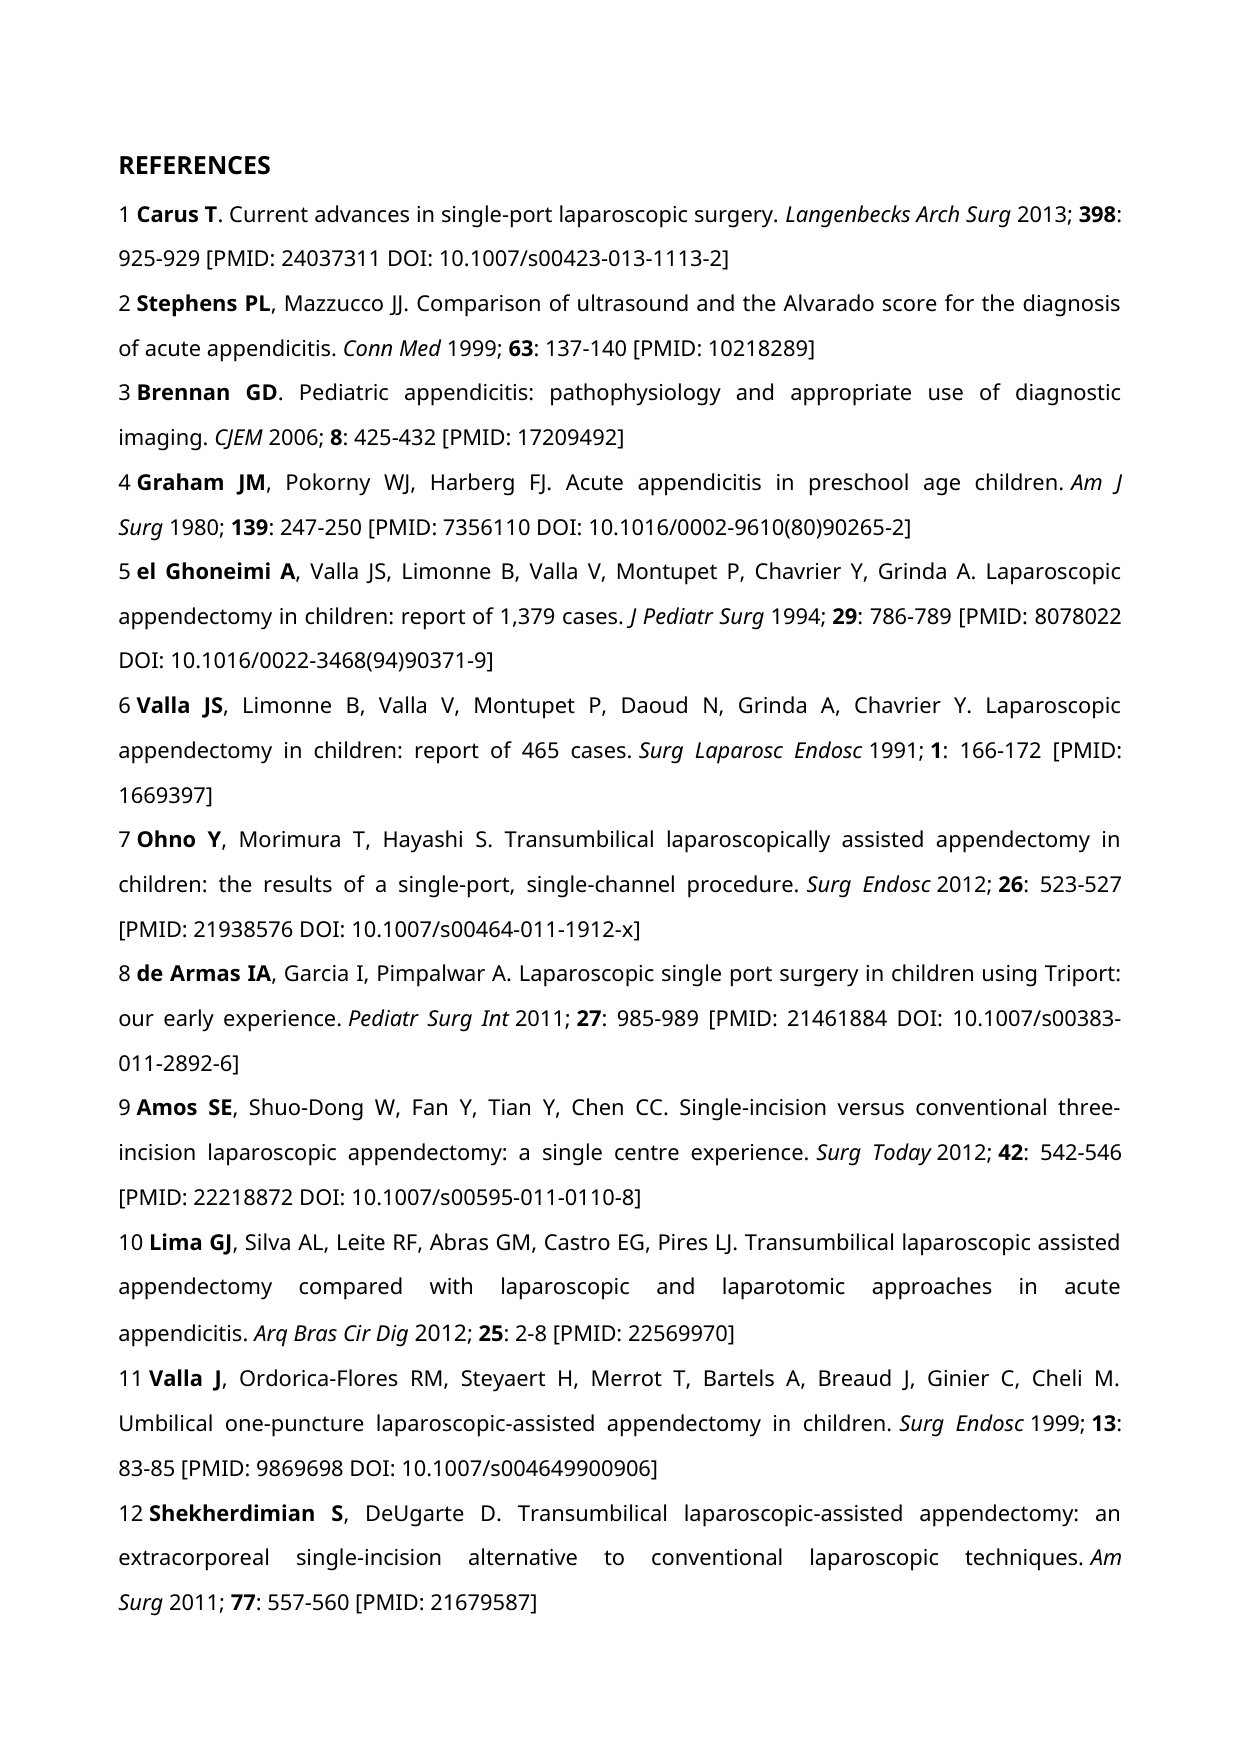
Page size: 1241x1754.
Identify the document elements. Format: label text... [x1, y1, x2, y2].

text 1 Carus T. Current advances in single-port laparoscopic surgery. Langenbecks Arch Surg 2013; 398: 925-929 [PMID: 24037311 DOI: 10.1007/s00423-013-1113-2] [118, 199, 1122, 273]
text 5 el Ghoneimi A, Valla JS, Limonne B, Valla V, Montupet P, Chavrier Y, Grinda A. Laparoscopic appendectomy in children: report of 1,379 cases. J Pediatr Surg 1994; 29: 786-789 [PMID: 8078022 DOI: 10.1016/0022-3468(94)90371-9] [118, 556, 1122, 675]
text 2 Stephens PL, Mazzucco JJ. Comparison of ultrasound and the Alvarado score for the diagnosis of acute appendicitis. Conn Med 1999; 63: 137-140 [PMID: 10218289] [118, 288, 1122, 362]
text 3 Brennan GD. Pediatric appendicitis: pathophysiology and appropriate use of diagnostic imaging. CJEM 2006; 8: 425-432 [PMID: 17209492] [118, 377, 1122, 452]
text 7 Ohno Y, Morimura T, Hayashi S. Transumbilical laparoscopically assisted appendectomy in children: the results of a single-port, single-channel procedure. Surg Endosc 2012; 26: 523-527 [PMID: 21938576 DOI: 10.1007/s00464-011-1912-x] [118, 824, 1122, 943]
text 4 Graham JM, Pokorny WJ, Harberg FJ. Acute appendicitis in preschool age children. Am J Surg 1980; 139: 247-250 [PMID: 7356110 DOI: 10.1016/0002-9610(80)90265-2] [118, 467, 1122, 541]
text 12 Shekherdimian S, DeUgarte D. Transumbilical laparoscopic-assisted appendectomy: an extracorporeal single-incision alternative to conventional laparoscopic techniques. Am Surg 2011; 77: 557-560 [PMID: 21679587] [118, 1497, 1122, 1617]
text 9 Amos SE, Shuo-Dong W, Fan Y, Tian Y, Chen CC. Single-incision versus conventional three-incision laparoscopic appendectomy: a single centre experience. Surg Today 2012; 42: 542-546 [PMID: 22218872 DOI: 10.1007/s00595-011-0110-8] [118, 1092, 1122, 1212]
text 8 de Armas IA, Garcia I, Pimpalwar A. Laparoscopic single port surgery in children using Triport: our early experience. Pediatr Surg Int 2011; 27: 985-989 [PMID: 21461884 DOI: 10.1007/s00383-011-2892-6] [118, 958, 1122, 1077]
text 11 Valla J, Ordorica-Flores RM, Steyaert H, Merrot T, Bartels A, Breaud J, Ginier C, Cheli M. Umbilical one-puncture laparoscopic-assisted appendectomy in children. Surg Endosc 1999; 13: 83-85 [PMID: 9869698 DOI: 10.1007/s004649900906] [118, 1363, 1122, 1483]
text 10 Lima GJ, Silva AL, Leite RF, Abras GM, Castro EG, Pires LJ. Transumbilical laparoscopic assisted appendectomy compared with laparoscopic and laparotomic approaches in acute appendicitis. Arq Bras Cir Dig 2012; 25: 2-8 [PMID: 22569970] [118, 1226, 1122, 1348]
text 6 Valla JS, Limonne B, Valla V, Montupet P, Daoud N, Grinda A, Chavrier Y. Laparoscopic appendectomy in children: report of 465 cases. Surg Laparosc Endosc 1991; 1: 166-172 [PMID: 1669397] [118, 690, 1122, 809]
text References [118, 148, 1122, 182]
